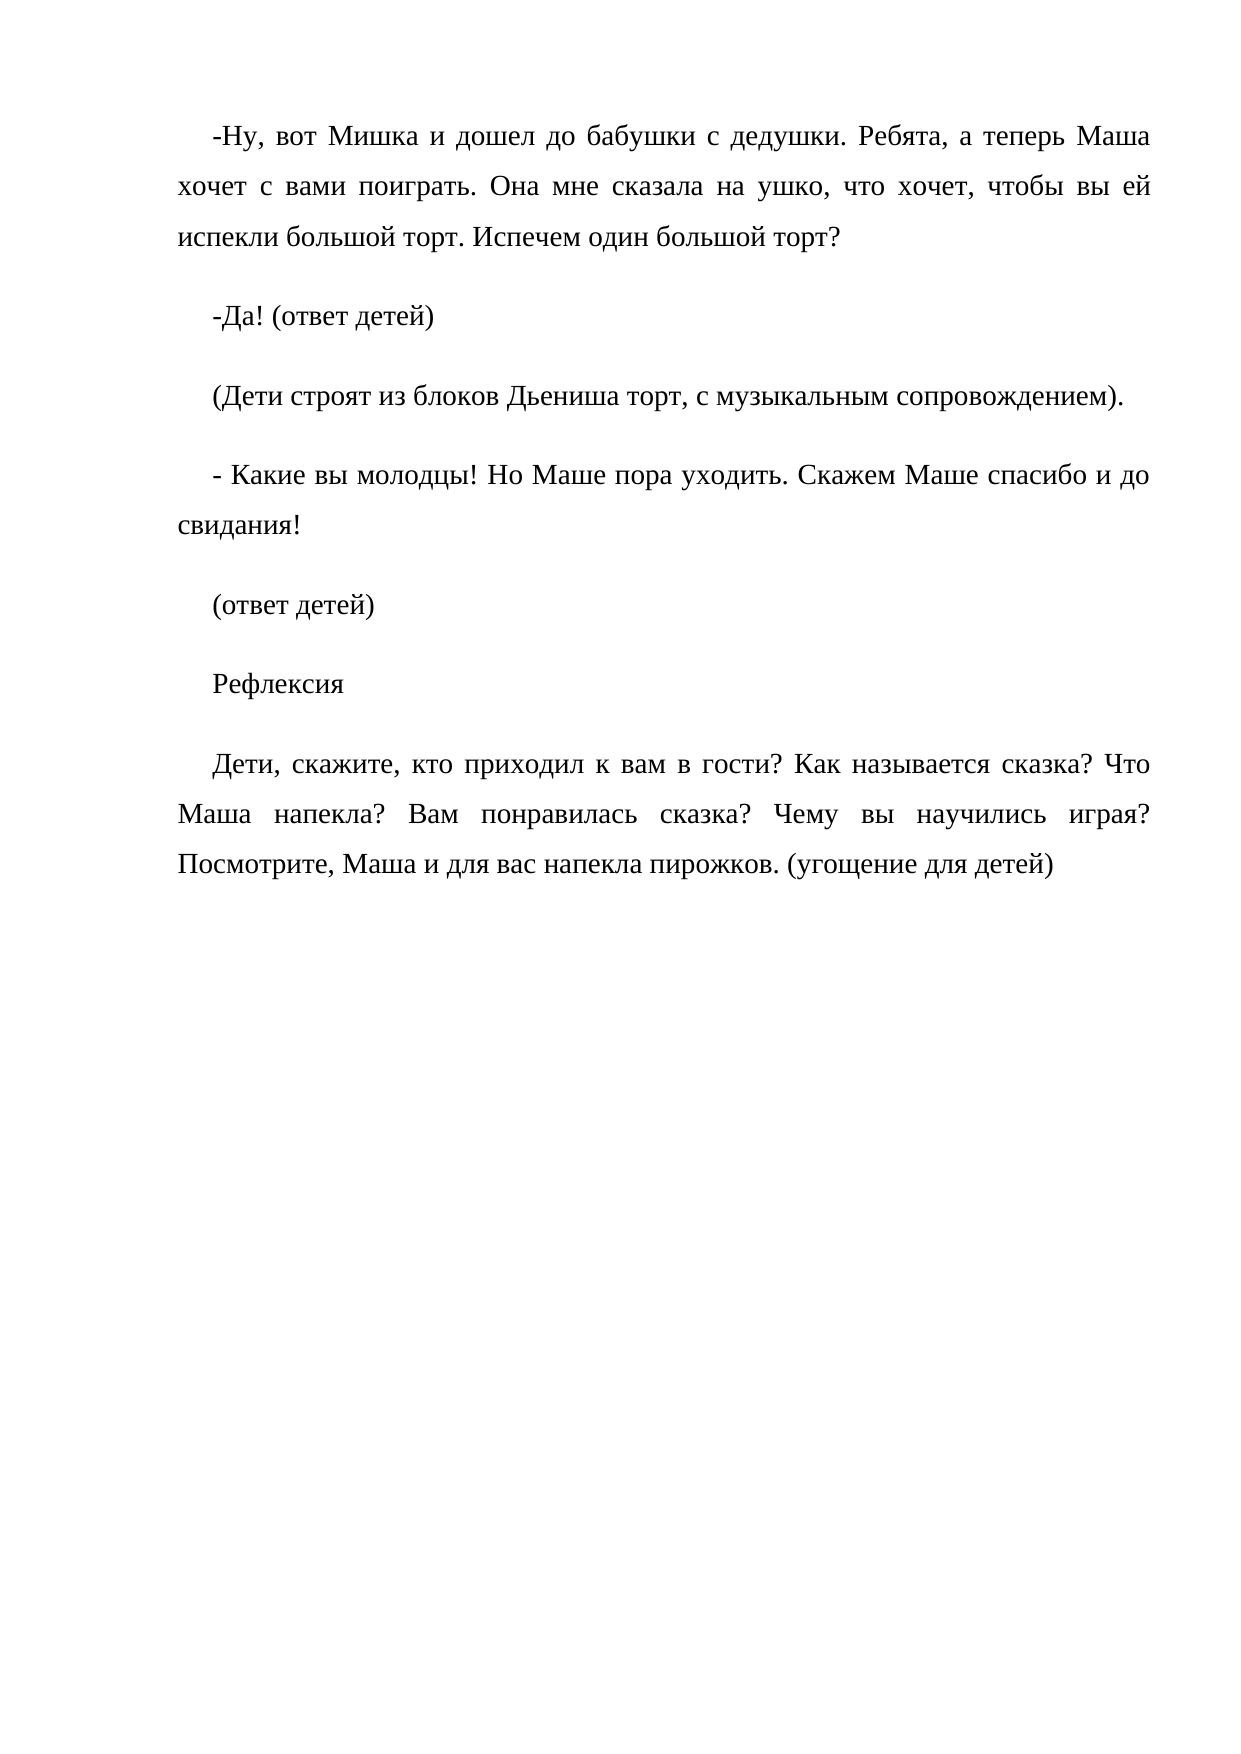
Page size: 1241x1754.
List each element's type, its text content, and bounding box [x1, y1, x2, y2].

text Дети, скажите, кто приходил к вам в гости? Как называется сказка? Что Маша напекла? Вам понравилась сказка? Чему вы научились играя? Посмотрите, Маша и для вас напекла пирожков. (угощение для детей) [177, 746, 1152, 880]
text Рефлексия [177, 666, 1152, 700]
text -Да! (ответ детей) [177, 298, 1152, 332]
text - Какие вы молодцы! Но Маше пора уходить. Скажем Маше спасибо и до свидания! [177, 457, 1152, 541]
text (ответ детей) [177, 587, 1152, 621]
text -Ну, вот Мишка и дошел до бабушки с дедушки. Ребята, а теперь Маша хочет с вами поиграть. Она мне сказала на ушко, что хочет, чтобы вы ей испекли большой торт. Испечем один большой торт? [177, 118, 1152, 252]
text (Дети строят из блоков Дьениша торт, с музыкальным сопровождением). [177, 378, 1152, 411]
